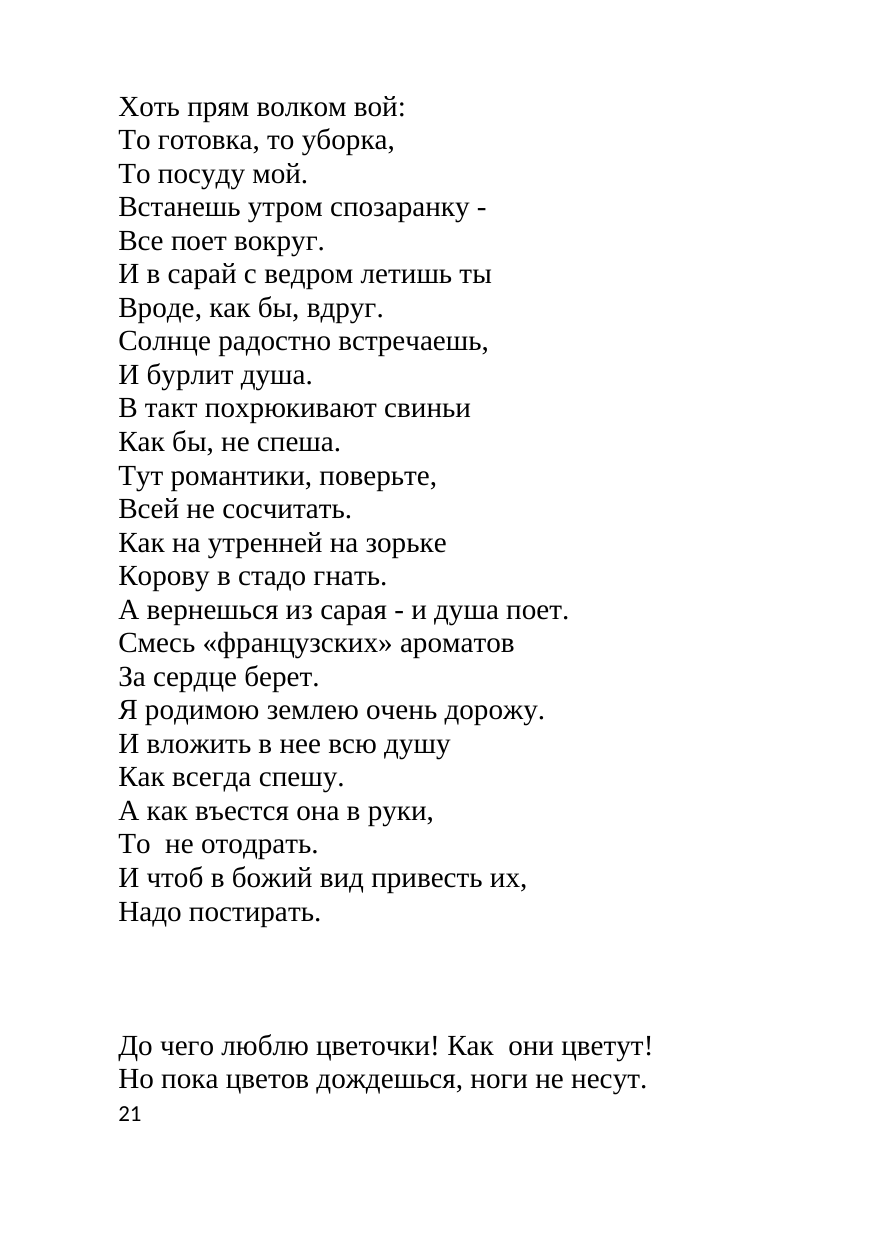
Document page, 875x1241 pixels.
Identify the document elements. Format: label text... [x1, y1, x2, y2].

text Корову в стадо гнать. [118, 558, 785, 592]
text Все поет вокруг. [118, 223, 785, 256]
text В такт похрюкивают свиньи [118, 391, 785, 424]
text Я родимою землею очень дорожу. [118, 692, 785, 726]
text Как всегда спешу. [118, 759, 785, 793]
text А вернешься из сарая - и душа поет. [118, 592, 785, 625]
text Вроде, как бы, вдруг. [118, 290, 785, 323]
text Солнце радостно встречаешь, [118, 323, 785, 357]
text Тут романтики, поверьте, [118, 458, 785, 491]
text Смесь «французских» ароматов [118, 625, 785, 659]
text Всей не сосчитать. [118, 491, 785, 525]
text Хоть прям волком вой: [118, 89, 785, 122]
text Но пока цветов дождешься, ноги не несут. [118, 1061, 785, 1095]
text То готовка, то уборка, [118, 122, 785, 156]
text А как въестся она в руки, [118, 793, 785, 827]
text И в сарай с ведром летишь ты [118, 256, 785, 290]
text Встанешь утром спозаранку - [118, 189, 785, 223]
text Как бы, не спеша. [118, 424, 785, 458]
text И бурлит душа. [118, 357, 785, 391]
text За сердце берет. [118, 659, 785, 692]
text То посуду мой. [118, 156, 785, 189]
text И чтоб в божий вид привесть их, [118, 860, 785, 894]
text То не отодрать. [118, 827, 785, 860]
text И вложить в нее всю душу [118, 726, 785, 759]
text Надо постирать. [118, 894, 785, 927]
text Как на утренней на зорьке [118, 525, 785, 558]
text До чего люблю цветочки! Как они цветут! [118, 1028, 785, 1061]
